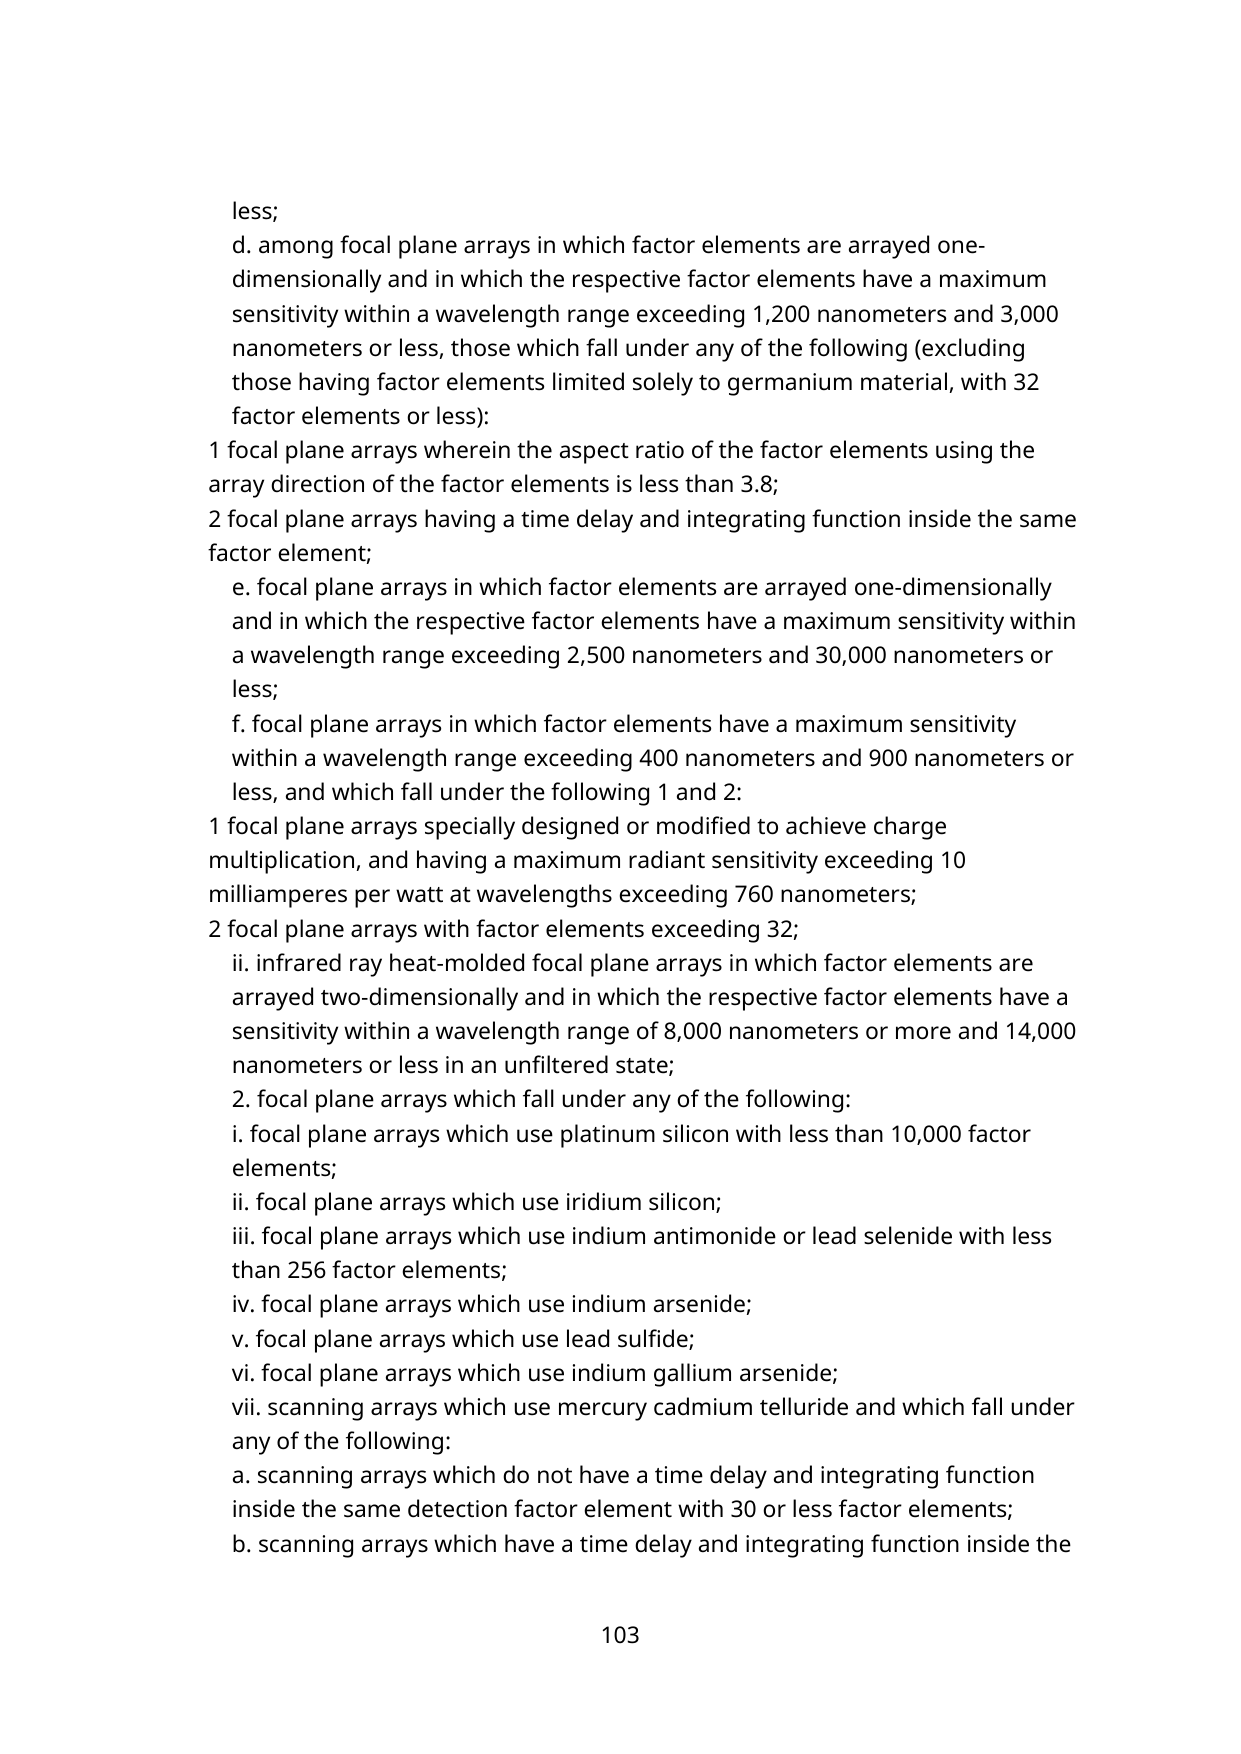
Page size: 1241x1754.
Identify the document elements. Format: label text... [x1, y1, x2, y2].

text ii. infrared ray heat-molded focal plane arrays in which factor elements are arrayed two-dimensionally and in which the respective factor elements have a sensitivity within a wavelength range of 8,000 nanometers or more and 14,000 nanometers or less in an unfiltered state; [230, 945, 1079, 1082]
text vi. focal plane arrays which use indium gallium arsenide; [230, 1355, 1079, 1389]
text iii. focal plane arrays which use indium antimonide or lead selenide with less than 256 factor elements; [230, 1219, 1079, 1287]
text ii. focal plane arrays which use iridium silicon; [230, 1184, 1079, 1219]
text v. focal plane arrays which use lead sulfide; [230, 1321, 1079, 1355]
text 2 focal plane arrays having a time delay and integrating function inside the same factor element; [207, 501, 1079, 569]
text a. scanning arrays which do not have a time delay and integrating function inside the same detection factor element with 30 or less factor elements; [230, 1458, 1079, 1526]
text e. focal plane arrays in which factor elements are arrayed one-dimensionally and in which the respective factor elements have a maximum sensitivity within a wavelength range exceeding 2,500 nanometers and 30,000 nanometers or less; [230, 569, 1079, 706]
text 2. focal plane arrays which fall under any of the following: [230, 1082, 1079, 1116]
text iv. focal plane arrays which use indium arsenide; [230, 1287, 1079, 1321]
text 2 focal plane arrays with factor elements exceeding 32; [207, 911, 1079, 945]
text 1 focal plane arrays specially designed or modified to achieve charge multiplication, and having a maximum radiant sensitivity exceeding 10 milliamperes per watt at wavelengths exceeding 760 nanometers; [207, 809, 1079, 911]
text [230, 194, 1079, 228]
text vii. scanning arrays which use mercury cadmium telluride and which fall under any of the following: [230, 1389, 1079, 1458]
text 1 focal plane arrays wherein the aspect ratio of the factor elements using the array direction of the factor elements is less than 3.8; [207, 433, 1079, 501]
text d. among focal plane arrays in which factor elements are arrayed one-dimensionally and in which the respective factor elements have a maximum sensitivity within a wavelength range exceeding 1,200 nanometers and 3,000 nanometers or less, those which fall under any of the following (excluding those having factor elements limited solely to germanium material, with 32 factor elements or less): [230, 228, 1079, 433]
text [230, 1526, 1079, 1560]
text i. focal plane arrays which use platinum silicon with less than 10,000 factor elements; [230, 1116, 1079, 1184]
text f. focal plane arrays in which factor elements have a maximum sensitivity within a wavelength range exceeding 400 nanometers and 900 nanometers or less, and which fall under the following 1 and 2: [230, 706, 1079, 809]
